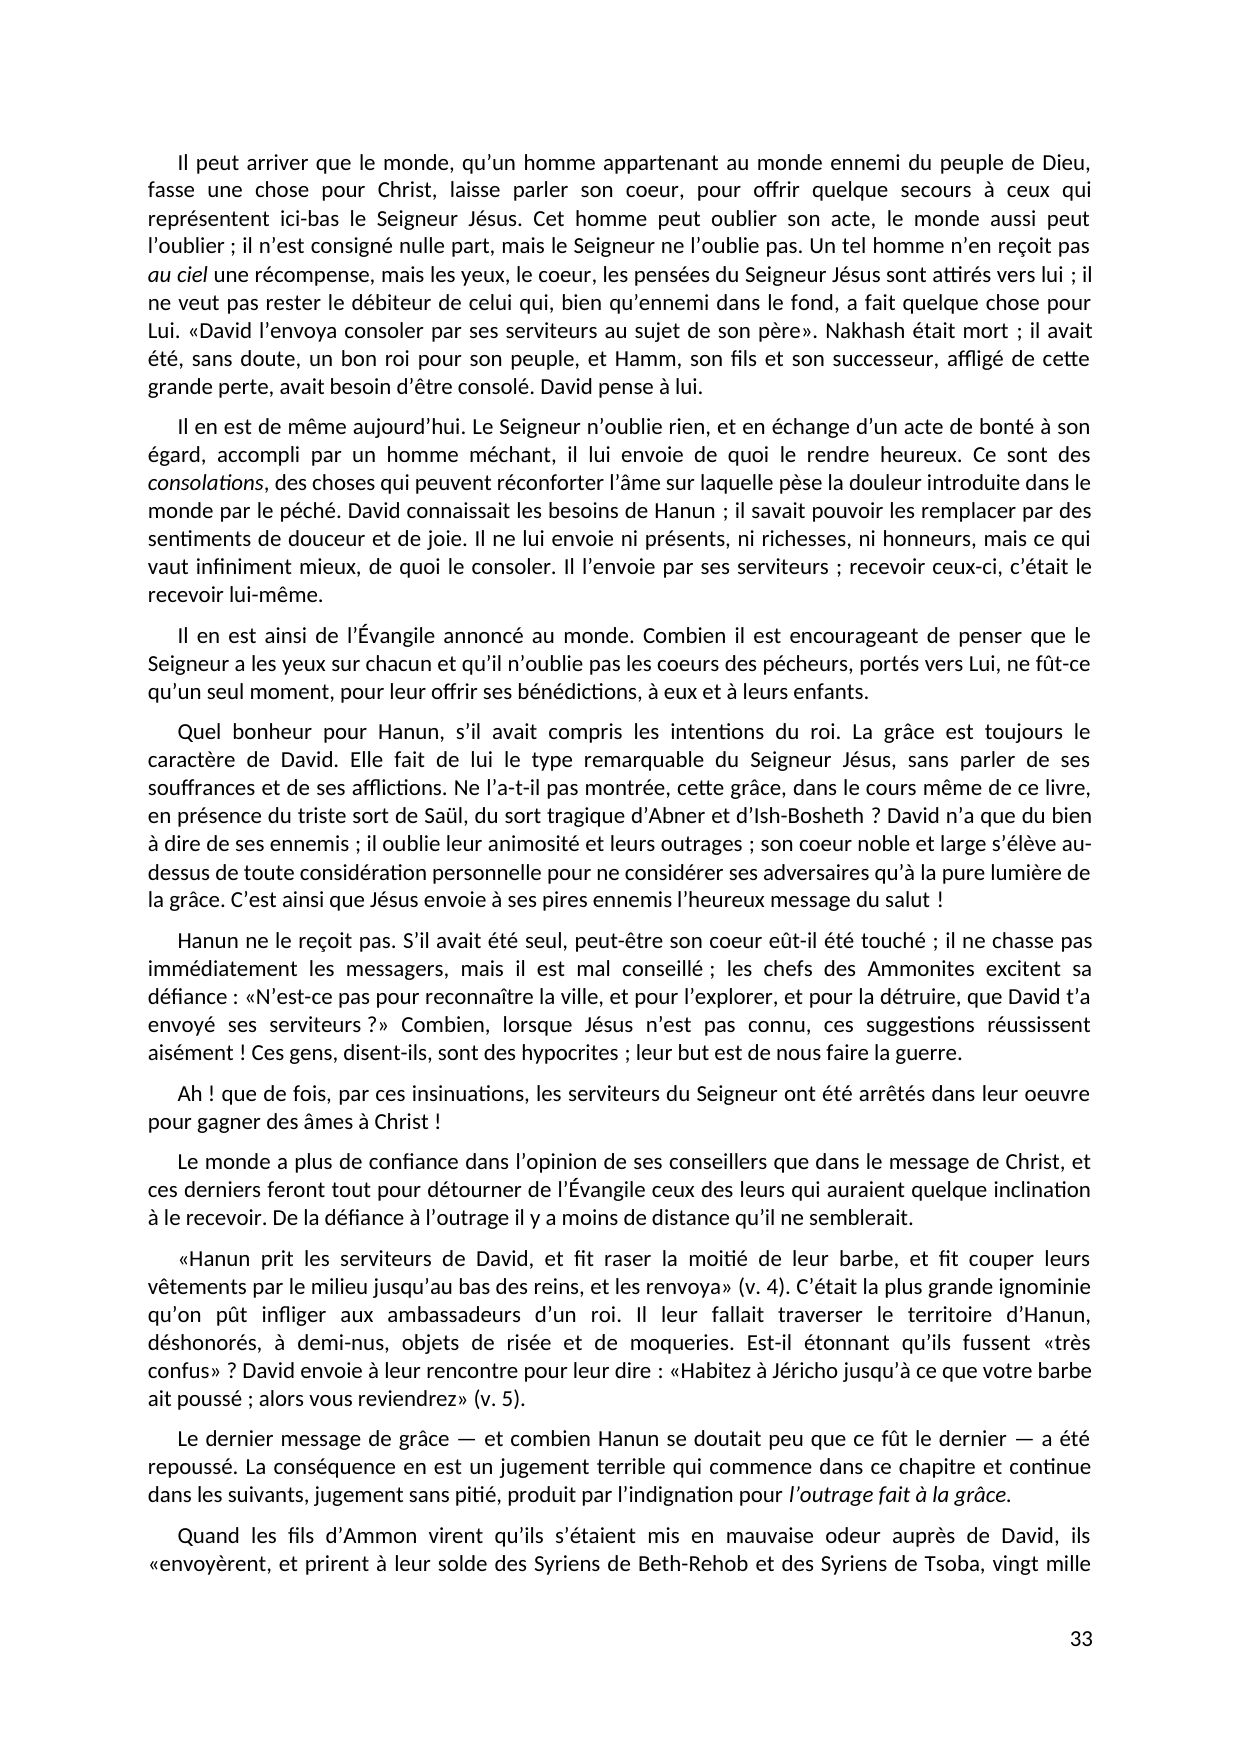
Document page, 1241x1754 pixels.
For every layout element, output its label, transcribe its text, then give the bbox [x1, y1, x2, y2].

text Le monde a plus de confiance dans l’opinion de ses conseillers que dans le message de Christ, et ces derniers feront tout pour détourner de l’Évangile ceux des leurs qui auraient quelque inclination à le recevoir. De la défiance à l’outrage il y a moins de distance qu’il ne semblerait. [148, 1147, 1093, 1231]
text Ah ! que de fois, par ces insinuations, les serviteurs du Seigneur ont été arrêtés dans leur oeuvre pour gagner des âmes à Christ ! [148, 1079, 1093, 1135]
text Il en est ainsi de l’Évangile annoncé au monde. Combien il est encourageant de penser que le Seigneur a les yeux sur chacun et qu’il n’oublie pas les coeurs des pécheurs, portés vers Lui, ne fût-ce qu’un seul moment, pour leur offrir ses bénédictions, à eux et à leurs enfants. [148, 621, 1093, 705]
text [148, 1521, 1093, 1577]
text «Hanun prit les serviteurs de David, et fit raser la moitié de leur barbe, et fit couper leurs vêtements par le milieu jusqu’au bas des reins, et les renvoya» (v. 4). C’était la plus grande ignominie qu’on pût infliger aux ambassadeurs d’un roi. Il leur fallait traverser le territoire d’Hanun, déshonorés, à demi-nus, objets de risée et de moqueries. Est-il étonnant qu’ils fussent «très confus» ? David envoie à leur rencontre pour leur dire : «Habitez à Jéricho jusqu’à ce que votre barbe ait poussé ; alors vous reviendrez» (v. 5). [148, 1244, 1093, 1412]
text Le dernier message de grâce — et combien Hanun se doutait peu que ce fût le dernier — a été repoussé. La conséquence en est un jugement terrible qui commence dans ce chapitre et continue dans les suivants, jugement sans pitié, produit par l’indignation pour l’outrage fait à la grâce. [148, 1424, 1093, 1508]
text Il peut arriver que le monde, qu’un homme appartenant au monde ennemi du peuple de Dieu, fasse une chose pour Christ, laisse parler son coeur, pour offrir quelque secours à ceux qui représentent ici-bas le Seigneur Jésus. Cet homme peut oublier son acte, le monde aussi peut l’oublier ; il n’est consigné nulle part, mais le Seigneur ne l’oublie pas. Un tel homme n’en reçoit pas au ciel une récompense, mais les yeux, le coeur, les pensées du Seigneur Jésus sont attirés vers lui ; il ne veut pas rester le débiteur de celui qui, bien qu’ennemi dans le fond, a fait quelque chose pour Lui. «David l’envoya consoler par ses serviteurs au sujet de son père». Nakhash était mort ; il avait été, sans doute, un bon roi pour son peuple, et Hamm, son fils et son successeur, affligé de cette grande perte, avait besoin d’être consolé. David pense à lui. [148, 148, 1093, 400]
text Hanun ne le reçoit pas. S’il avait été seul, peut-être son coeur eût-il été touché ; il ne chasse pas immédiatement les messagers, mais il est mal conseillé ; les chefs des Ammonites excitent sa défiance : «N’est-ce pas pour reconnaître la ville, et pour l’explorer, et pour la détruire, que David t’a envoyé ses serviteurs ?» Combien, lorsque Jésus n’est pas connu, ces suggestions réussissent aisément ! Ces gens, disent-ils, sont des hypocrites ; leur but est de nous faire la guerre. [148, 926, 1093, 1066]
text Il en est de même aujourd’hui. Le Seigneur n’oublie rien, et en échange d’un acte de bonté à son égard, accompli par un homme méchant, il lui envoie de quoi le rendre heureux. Ce sont des consolations, des choses qui peuvent réconforter l’âme sur laquelle pèse la douleur introduite dans le monde par le péché. David connaissait les besoins de Hanun ; il savait pouvoir les remplacer par des sentiments de douceur et de joie. Il ne lui envoie ni présents, ni richesses, ni honneurs, mais ce qui vaut infiniment mieux, de quoi le consoler. Il l’envoie par ses serviteurs ; recevoir ceux-ci, c’était le recevoir lui-même. [148, 412, 1093, 608]
text Quel bonheur pour Hanun, s’il avait compris les intentions du roi. La grâce est toujours le caractère de David. Elle fait de lui le type remarquable du Seigneur Jésus, sans parler de ses souffrances et de ses afflictions. Ne l’a-t-il pas montrée, cette grâce, dans le cours même de ce livre, en présence du triste sort de Saül, du sort tragique d’Abner et d’Ish-Bosheth ? David n’a que du bien à dire de ses ennemis ; il oublie leur animosité et leurs outrages ; son coeur noble et large s’élève au-dessus de toute considération personnelle pour ne considérer ses adversaires qu’à la pure lumière de la grâce. C’est ainsi que Jésus envoie à ses pires ennemis l’heureux message du salut ! [148, 717, 1093, 914]
